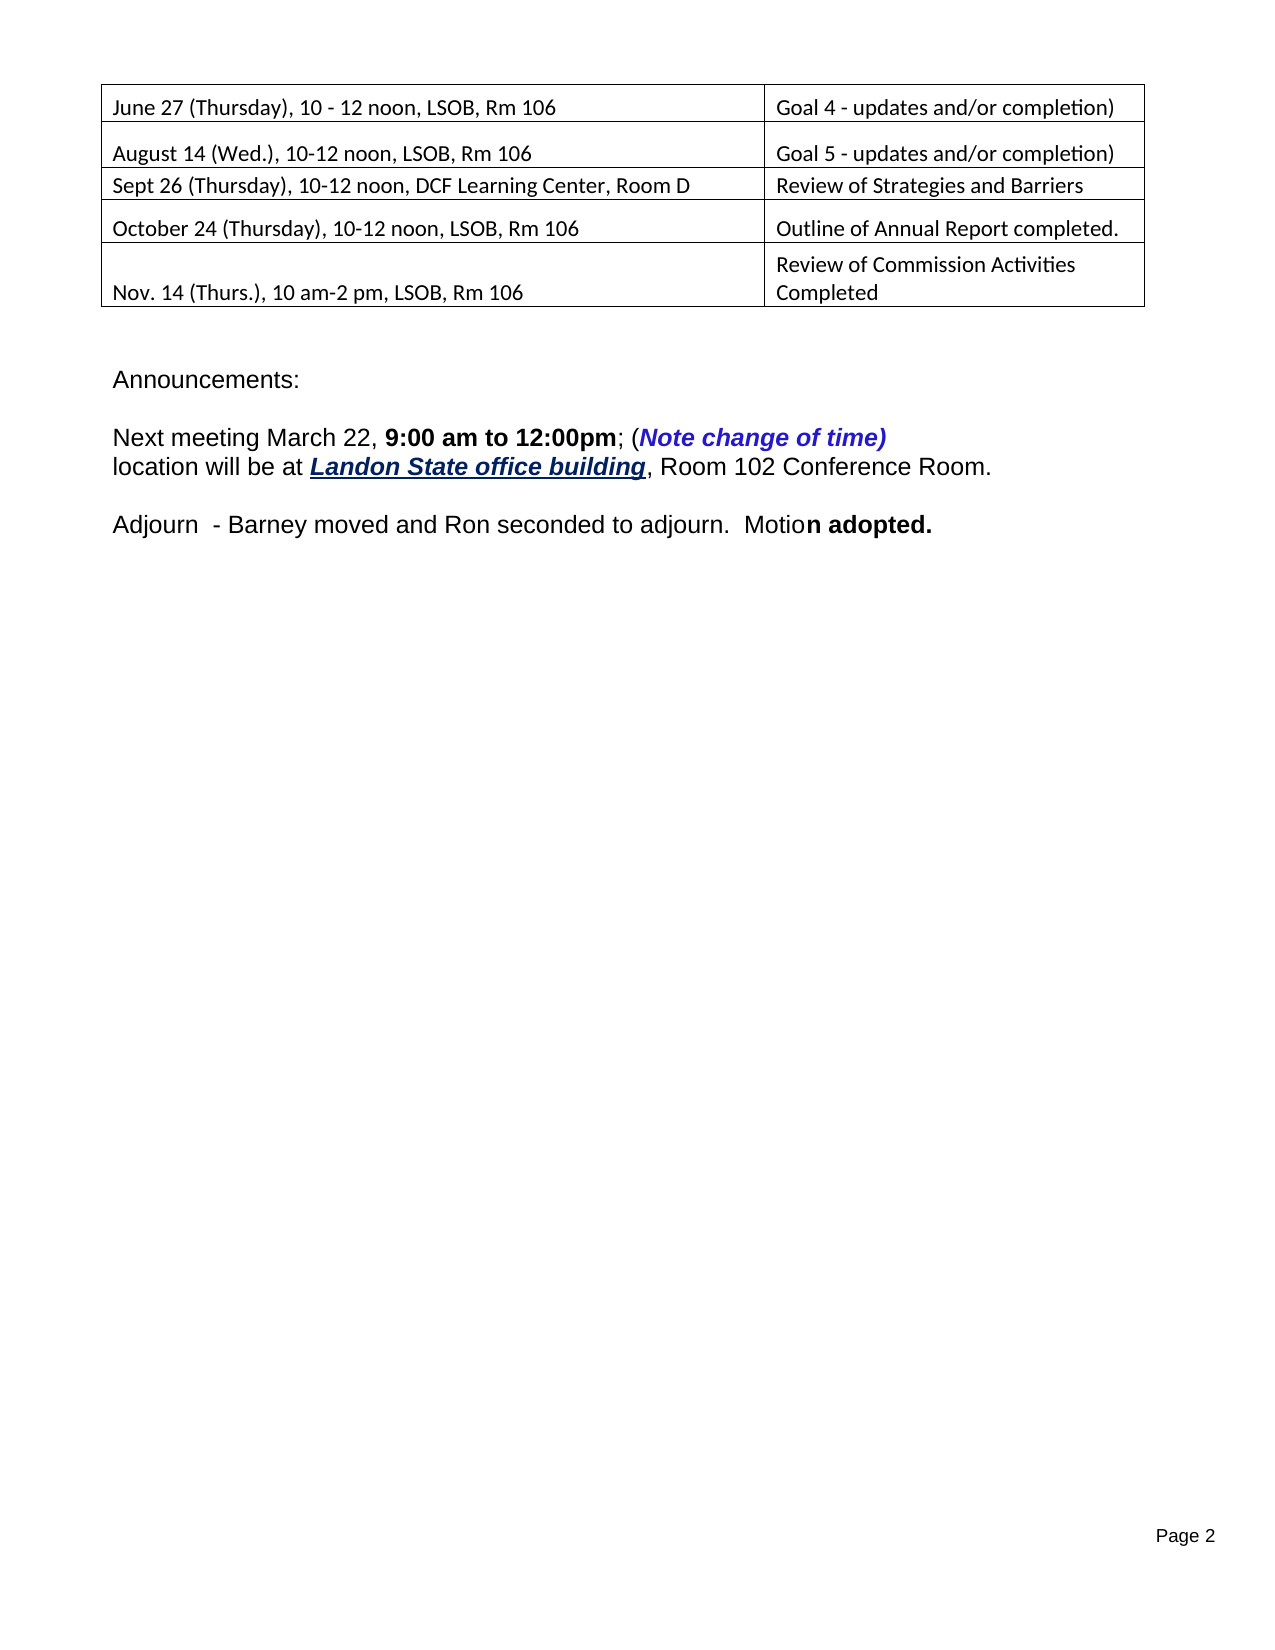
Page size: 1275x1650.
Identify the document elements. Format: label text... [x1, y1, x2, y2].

table_cell Review of Commission Activities Completed [765, 243, 1144, 306]
table_cell Goal 4 - updates and/or completion) [765, 85, 1144, 121]
table_cell Review of Strategies and Barriers [765, 168, 1144, 199]
table_cell Goal 5 - updates and/or completion) [765, 122, 1144, 167]
table_cell August 14 (Wed.), 10-12 noon, LSOB, Rm 106 [102, 122, 764, 167]
table_cell June 27 (Thursday), 10 - 12 noon, LSOB, Rm 106 [102, 85, 764, 121]
table_cell Sept 26 (Thursday), 10-12 noon, DCF Learning Center, Room D [102, 168, 764, 199]
table_cell Outline of Annual Report completed. [765, 200, 1144, 242]
table_cell Nov. 14 (Thurs.), 10 am-2 pm, LSOB, Rm 106 [102, 243, 764, 306]
text Adjourn - Barney moved and Ron seconded to adjourn. Motion adopted. [112, 510, 1215, 539]
table_cell October 24 (Thursday), 10-12 noon, LSOB, Rm 106 [102, 200, 764, 242]
text Announcements: [112, 364, 1215, 393]
text Next meeting March 22, 9:00 am to 12:00pm; (Note change of time) [112, 423, 1215, 452]
text location will be at Landon State office building, Room 102 Conference Room. [112, 452, 1215, 481]
